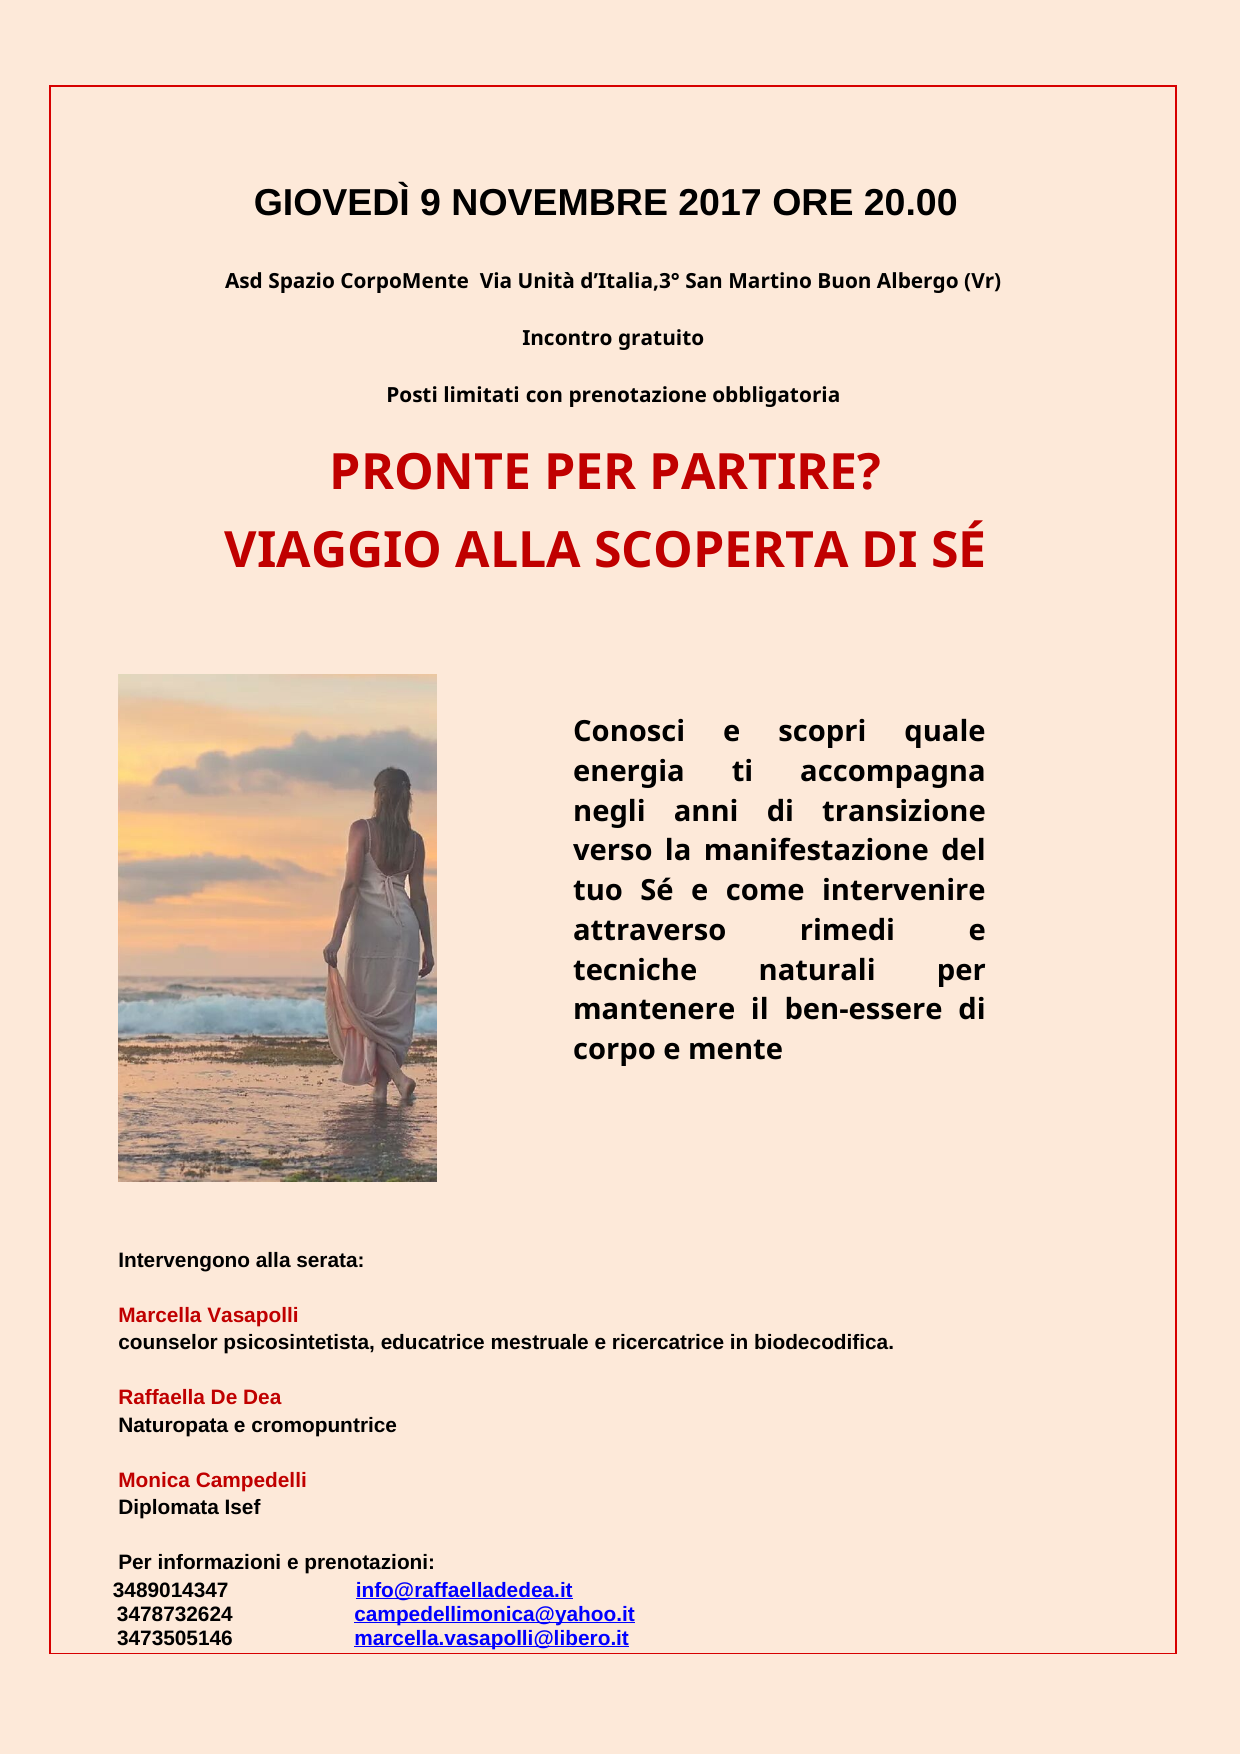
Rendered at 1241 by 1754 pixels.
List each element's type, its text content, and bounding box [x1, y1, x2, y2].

text Intervengono alla serata: [118, 1247, 1093, 1271]
text Posti limitati con prenotazione obbligatoria [59, 380, 1167, 408]
text GIOVEDÌ 9 NOVEMBRE 2017 ORE 20.00 [118, 180, 1093, 223]
text VIAGGIO ALLA SCOPERTA DI SÉ [118, 514, 1093, 582]
text Per informazioni e prenotazioni: [118, 1550, 1093, 1574]
text 3478732624 campedellimonica@yahoo.it [59, 1601, 1167, 1625]
text PRONTE PER PARTIRE? [118, 436, 1093, 504]
text counselor psicosintetista, educatrice mestruale e ricercatrice in biodecodifica. [118, 1330, 1093, 1354]
text Incontro gratuito [59, 323, 1167, 351]
picture [118, 674, 437, 1182]
text Diplomata Isef [118, 1495, 1093, 1519]
text 3489014347 info@raffaelladedea.it [59, 1577, 1167, 1601]
text 3473505146 marcella.vasapolli@libero.it [59, 1625, 1167, 1649]
text Marcella Vasapolli [118, 1302, 1093, 1326]
text Monica Campedelli [118, 1467, 1093, 1491]
text Naturopata e cromopuntrice [118, 1412, 1093, 1436]
text Asd Spazio CorpoMente Via Unità d’Italia,3° San Martino Buon Albergo (Vr) [59, 266, 1167, 294]
text Raffaella De Dea [118, 1385, 1093, 1409]
